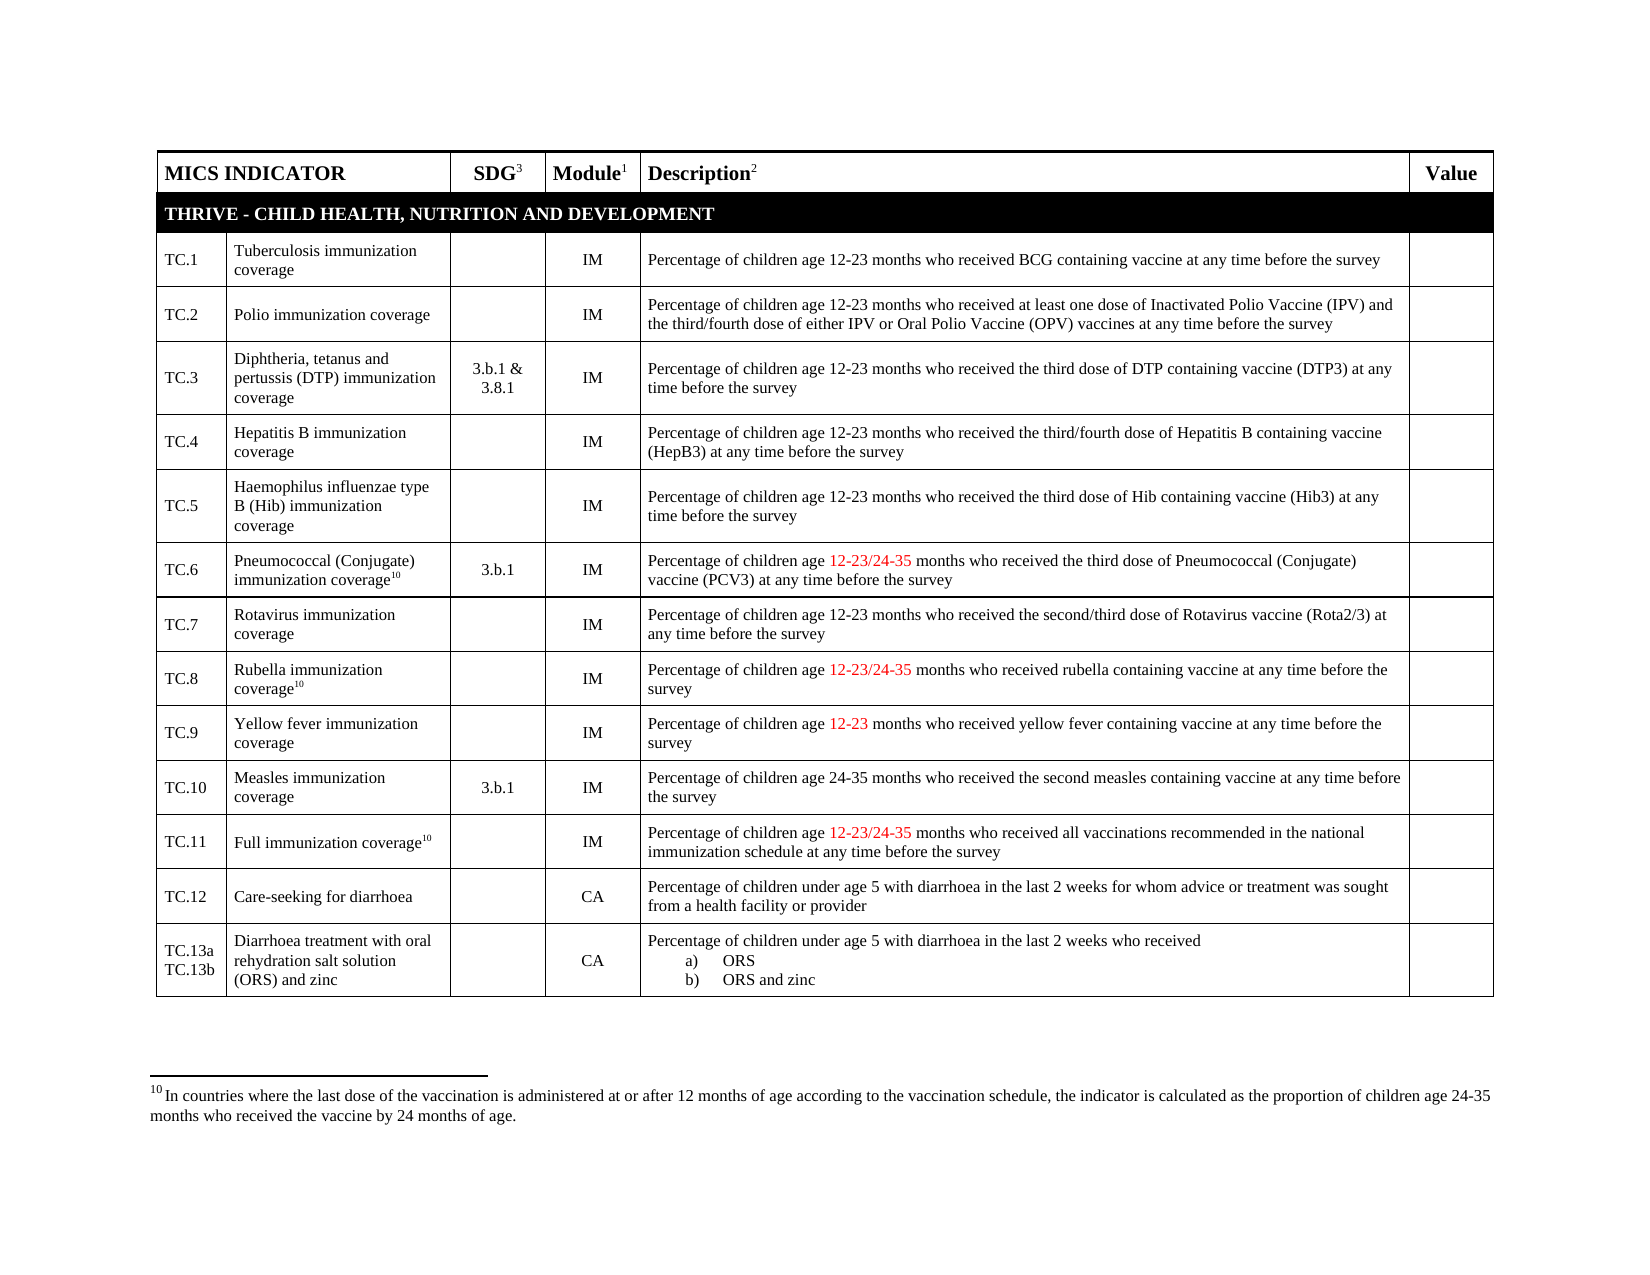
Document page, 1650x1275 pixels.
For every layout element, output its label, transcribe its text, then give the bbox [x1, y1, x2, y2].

table_cell THRIVE - CHILD HEALTH, NUTRITION AND DEVELOPMENT [157, 195, 1493, 232]
table_cell [1410, 287, 1493, 341]
table_cell TC.1 [157, 233, 226, 286]
table_cell Diphtheria, tetanus and pertussis (DTP) immunization coverage [227, 342, 450, 414]
table_cell Diarrhoea treatment with oral rehydration salt solution (ORS) and zinc [227, 924, 450, 996]
table_cell Percentage of children under age 5 with diarrhoea in the last 2 weeks who received ORS ORS and zinc [641, 924, 1409, 996]
table_cell [1410, 415, 1493, 468]
table_cell Percentage of children age 24-35 months who received the second measles containing vaccine at any time before the survey [641, 761, 1409, 814]
table_cell Percentage of children age 12-23/24-35 months who received all vaccinations recommended in the national immunization schedule at any time before the survey [641, 815, 1409, 868]
table_cell CA [546, 924, 640, 996]
table_header SDG3 [451, 153, 545, 192]
table_cell IM [546, 287, 640, 341]
table_cell [1410, 652, 1493, 705]
table_cell TC.12 [157, 869, 226, 923]
table_cell [451, 869, 545, 923]
table_cell [1410, 706, 1493, 759]
table_cell [451, 706, 545, 759]
table_cell TC.7 [157, 598, 226, 651]
table_header Module1 [546, 153, 640, 192]
table_cell TC.3 [157, 342, 226, 414]
table_cell Full immunization coverage10 [227, 815, 450, 868]
table_cell Tuberculosis immunization coverage [227, 233, 450, 286]
table_cell IM [546, 706, 640, 759]
table_cell Polio immunization coverage [227, 287, 450, 341]
table_cell TC.4 [157, 415, 226, 468]
table_cell Percentage of children age 12-23 months who received the second/third dose of Rotavirus vaccine (Rota2/3) at any time before the survey [641, 598, 1409, 651]
table_cell Hepatitis B immunization coverage [227, 415, 450, 468]
table_cell IM [546, 415, 640, 468]
table_cell Percentage of children under age 5 with diarrhoea in the last 2 weeks for whom advice or treatment was sought from a health facility or provider [641, 869, 1409, 923]
table_header Description2 [641, 153, 1409, 192]
table_cell Percentage of children age 12-23/24-35 months who received rubella containing vaccine at any time before the survey [641, 652, 1409, 705]
table_cell Yellow fever immunization coverage [227, 706, 450, 759]
table_cell [1410, 233, 1493, 286]
table_cell Percentage of children age 12-23 months who received yellow fever containing vaccine at any time before the survey [641, 706, 1409, 759]
table_cell Haemophilus influenzae type B (Hib) immunization coverage [227, 470, 450, 542]
table_cell TC.13a TC.13b [157, 924, 226, 996]
table_cell IM [546, 815, 640, 868]
table_cell [451, 470, 545, 542]
table_cell [451, 652, 545, 705]
table_cell Percentage of children age 12-23 months who received the third/fourth dose of Hepatitis B containing vaccine (HepB3) at any time before the survey [641, 415, 1409, 468]
table_cell IM [546, 470, 640, 542]
table_cell IM [546, 598, 640, 651]
table_cell Rubella immunization coverage10 [227, 652, 450, 705]
table_cell [451, 815, 545, 868]
table_cell TC.9 [157, 706, 226, 759]
table_cell [1410, 470, 1493, 542]
table_header Value [1410, 153, 1493, 192]
table_cell [451, 598, 545, 651]
table_cell [451, 924, 545, 996]
table_cell TC.2 [157, 287, 226, 341]
table_cell Percentage of children age 12-23 months who received the third dose of Hib containing vaccine (Hib3) at any time before the survey [641, 470, 1409, 542]
table_cell [1410, 869, 1493, 923]
table_cell Care-seeking for diarrhoea [227, 869, 450, 923]
table_cell Percentage of children age 12-23/24-35 months who received the third dose of Pneumococcal (Conjugate) vaccine (PCV3) at any time before the survey [641, 543, 1409, 596]
table_cell IM [546, 761, 640, 814]
table_cell CA [546, 869, 640, 923]
table_cell IM [546, 543, 640, 596]
table_cell [1410, 598, 1493, 651]
table_cell [1410, 815, 1493, 868]
table_cell Percentage of children age 12-23 months who received at least one dose of Inactivated Polio Vaccine (IPV) and the third/fourth dose of either IPV or Oral Polio Vaccine (OPV) vaccines at any time before the survey [641, 287, 1409, 341]
table_header MICS INDICATOR [158, 153, 450, 192]
table_cell TC.8 [157, 652, 226, 705]
table_cell Measles immunization coverage [227, 761, 450, 814]
table_cell IM [546, 233, 640, 286]
table_cell IM [546, 652, 640, 705]
table_cell [1410, 342, 1493, 414]
table_cell [1410, 543, 1493, 596]
table_cell 3.b.1 [451, 761, 545, 814]
table_cell [451, 415, 545, 468]
table_cell Percentage of children age 12-23 months who received the third dose of DTP containing vaccine (DTP3) at any time before the survey [641, 342, 1409, 414]
table_cell [451, 287, 545, 341]
table_cell Rotavirus immunization coverage [227, 598, 450, 651]
table_cell Pneumococcal (Conjugate) immunization coverage [227, 543, 450, 596]
table_cell TC.5 [157, 470, 226, 542]
table_cell 3.b.1 [451, 543, 545, 596]
table_cell Percentage of children age 12-23 months who received BCG containing vaccine at any time before the survey [641, 233, 1409, 286]
table_cell [1410, 761, 1493, 814]
table_cell 3.b.1 & 3.8.1 [451, 342, 545, 414]
table_cell [451, 233, 545, 286]
table_cell TC.10 [157, 761, 226, 814]
table_cell [1410, 924, 1493, 996]
table_cell TC.11 [157, 815, 226, 868]
table_cell TC.6 [157, 543, 226, 596]
table_cell IM [546, 342, 640, 414]
